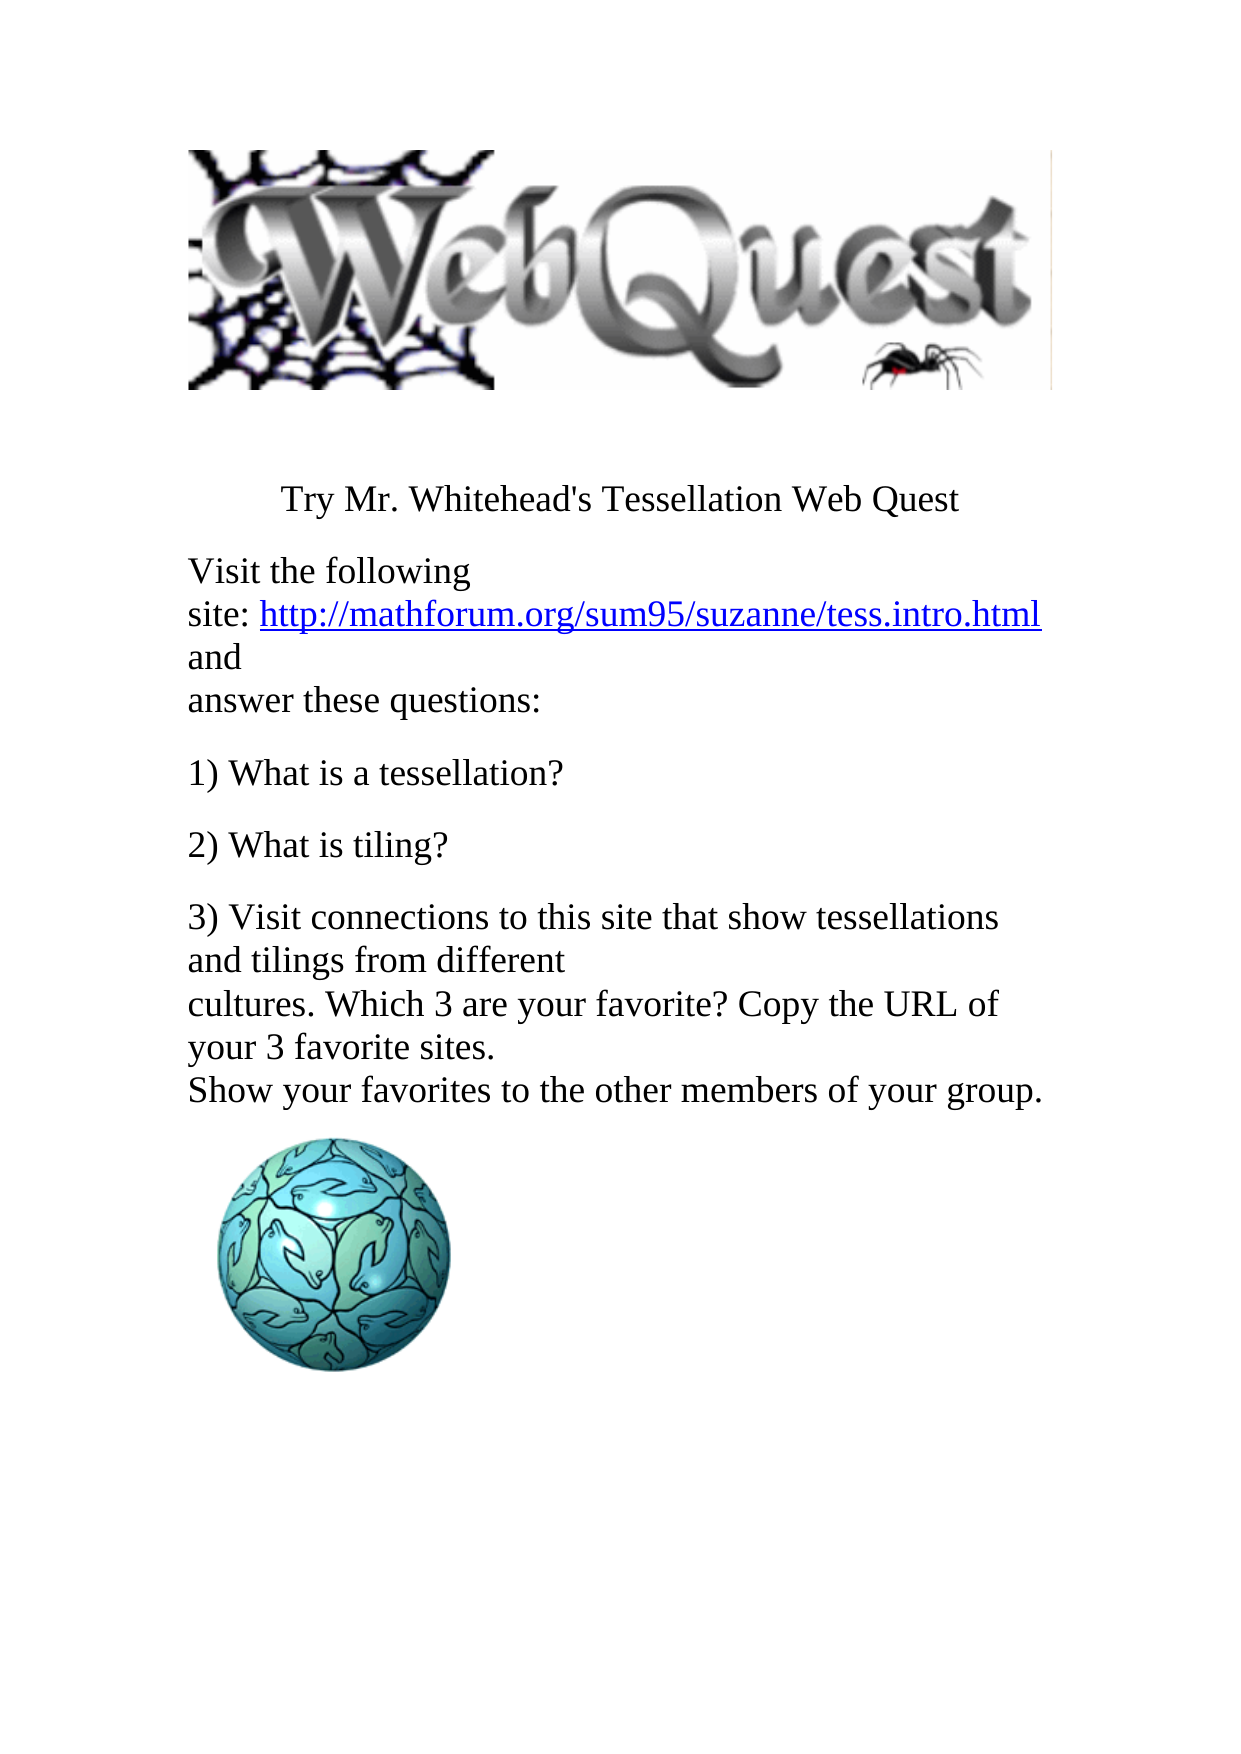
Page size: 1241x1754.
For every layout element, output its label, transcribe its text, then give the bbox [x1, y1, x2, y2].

text Visit the following site: http://mathforum.org/sum95/suzanne/tess.intro.html and answer these questions: [187, 548, 1053, 721]
text 2) What is tiling? [187, 822, 1053, 866]
picture [187, 1110, 477, 1398]
picture [187, 150, 1053, 390]
text 1) What is a tessellation? [187, 750, 1053, 793]
text 3) Visit connections to this site that show tessellations and tilings from different cultures. Which 3 are your favorite? Copy the URL of your 3 favorite sites. Show your favorites to the other members of your group. [187, 895, 1053, 1398]
text Try Mr. Whitehead's Tessellation Web Quest [187, 476, 1053, 519]
